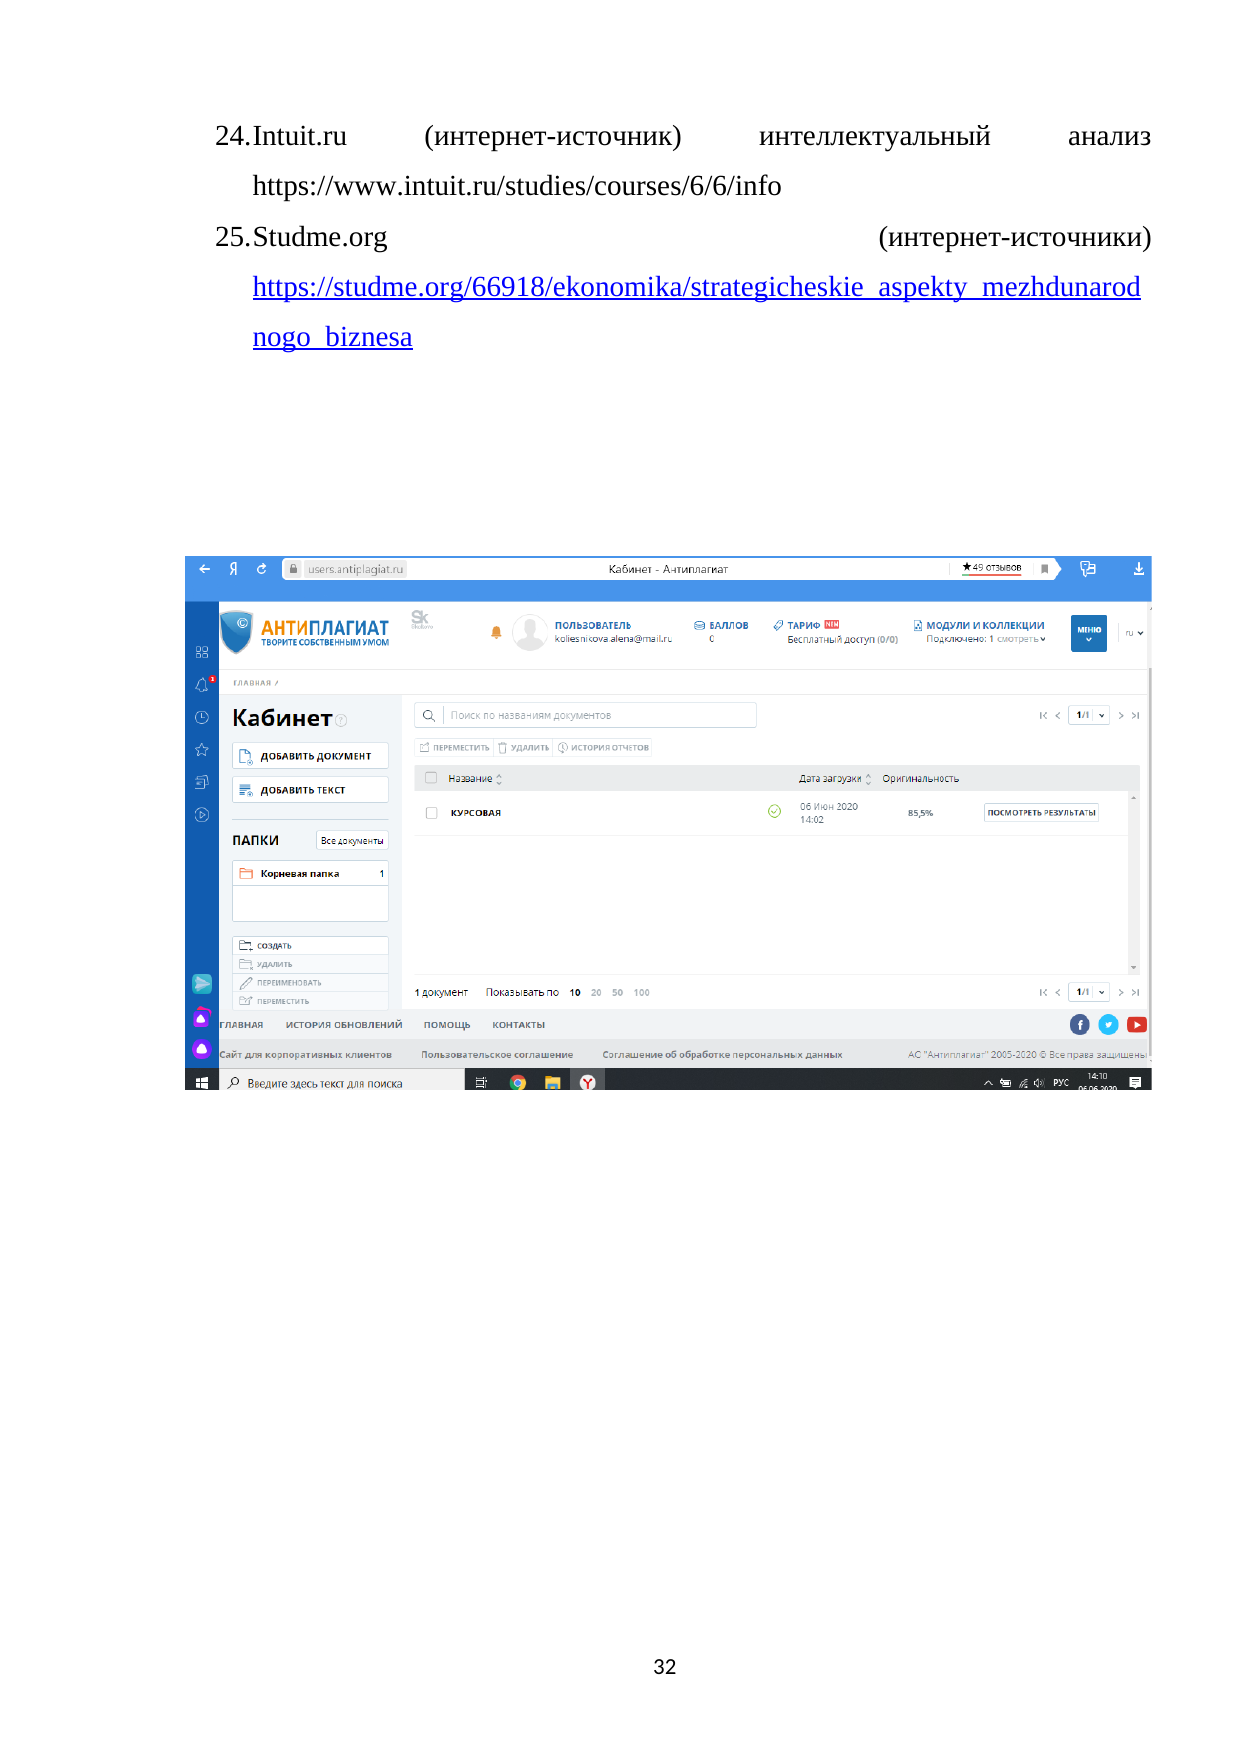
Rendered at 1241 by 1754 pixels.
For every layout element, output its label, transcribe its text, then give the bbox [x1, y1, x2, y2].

list Intuit.ru (интернет-источник) интеллектуальный анализ https://www.intuit.ru/studies/courses/6/6/info [215, 118, 1152, 202]
picture [177, 556, 1152, 1090]
list Studme.org (интернет-источники) https://studme.org/66918/ekonomika/strategicheskie_aspekty_mezhdunarodnogo_biznesa [215, 219, 1152, 353]
